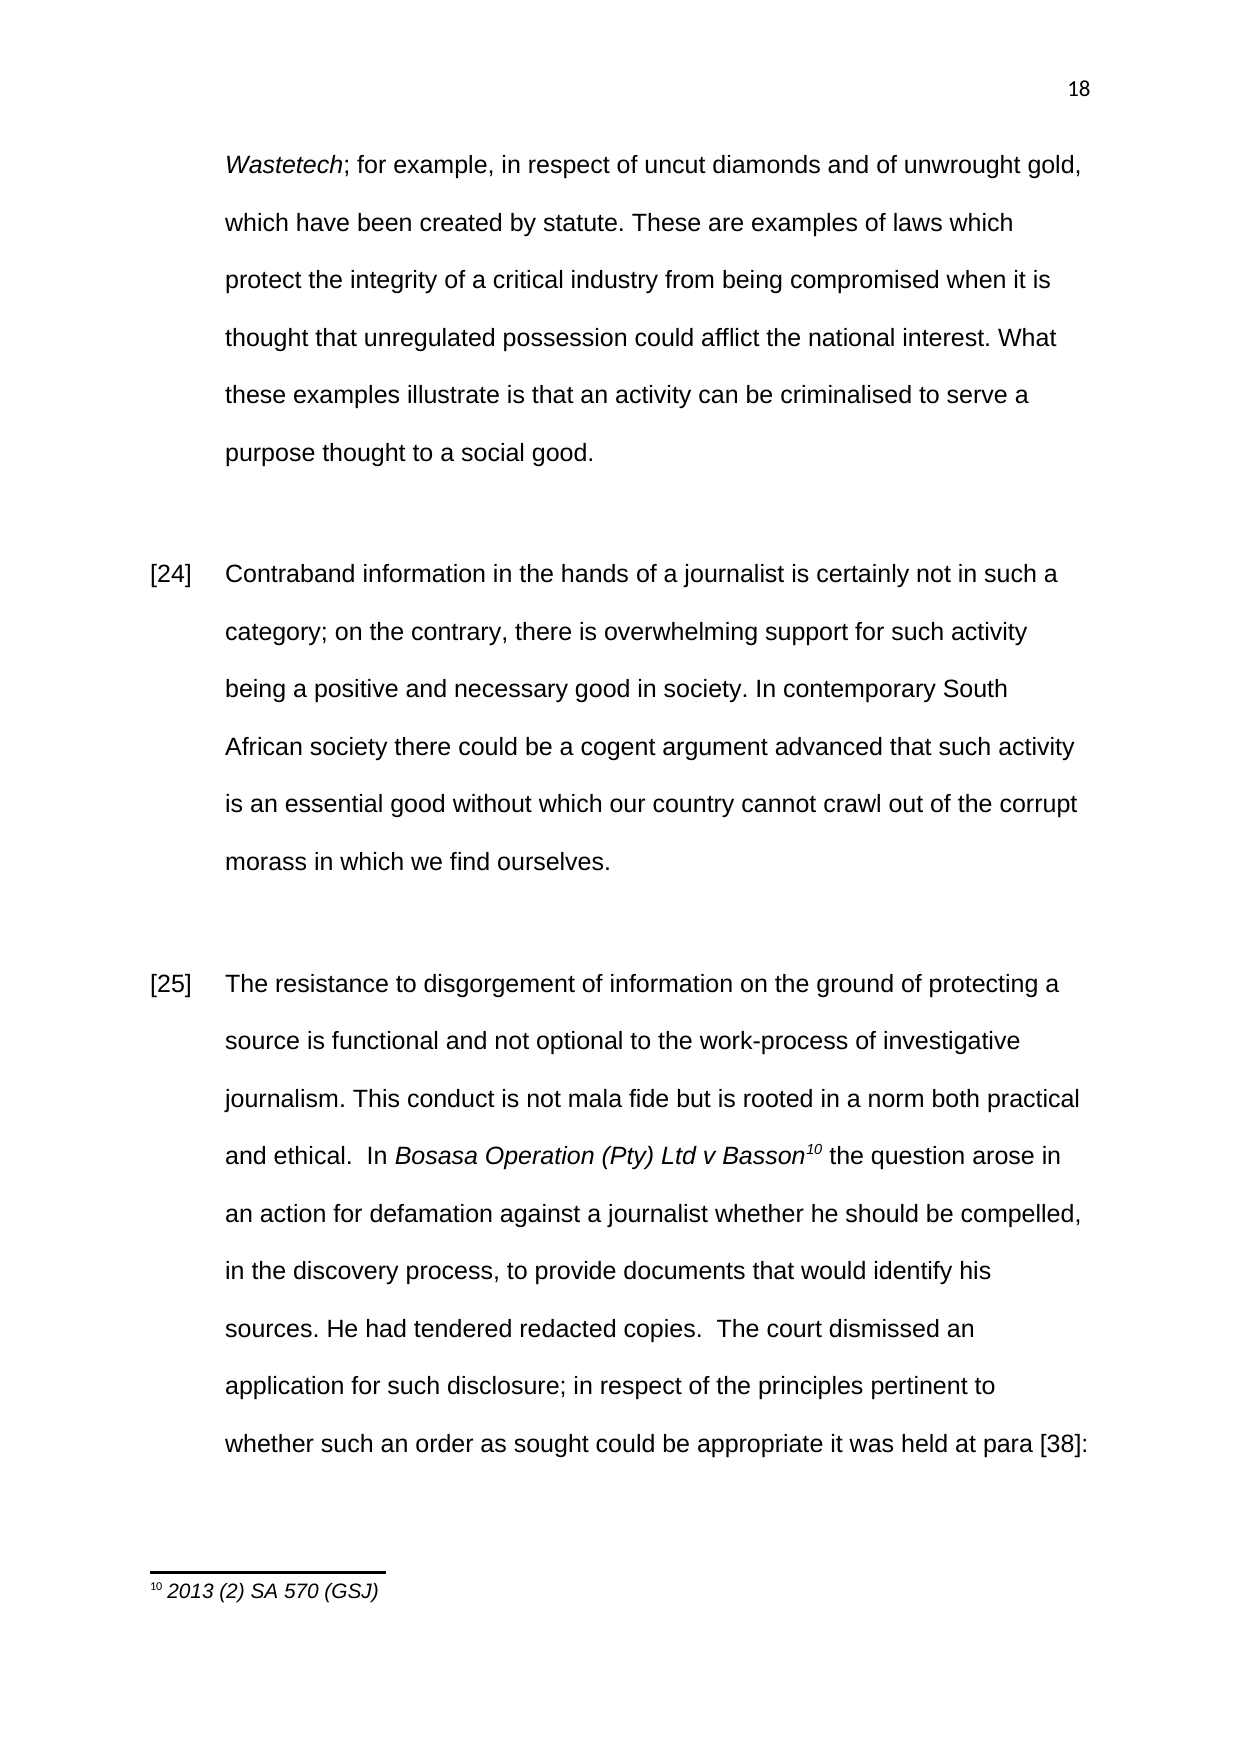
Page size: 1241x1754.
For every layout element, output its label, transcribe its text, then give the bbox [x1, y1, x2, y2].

text [23] All legal concepts originate in the imagination as an idea which is translated into a rule to deal with real world needs. On what grounds would it thought useful to society that a journalist who is granted access to a digital data file by a person not authorised to do so, ie, a thief, be also committing the crime of theft? In our Law there are indeed crimes of possession, as alluded to in Wastetech; for example, in respect of uncut diamonds and of unwrought gold, which have been created by statute. These are examples of laws which protect the integrity of a critical industry from being compromised when it is thought that unregulated possession could afflict the national interest. What these examples illustrate is that an activity can be criminalised to serve a purpose thought to a social good. [150, 150, 1090, 466]
text [25] The resistance to disgorgement of information on the ground of protecting a source is functional and not optional to the work-process of investigative journalism. This conduct is not mala fide but is rooted in a norm both practical and ethical. In Bosasa Operation (Pty) Ltd v Basson the question arose in an action for defamation against a journalist whether he should be compelled, in the discovery process, to provide documents that would identify his sources. He had tendered redacted copies. The court dismissed an application for such disclosure; in respect of the principles pertinent to whether such an order as sought could be appropriate it was held at para [38]: [150, 969, 1090, 1457]
text [24] Contraband information in the hands of a journalist is certainly not in such a category; on the contrary, there is overwhelming support for such activity being a positive and necessary good in society. In contemporary South African society there could be a cogent argument advanced that such activity is an essential good without which our country cannot crawl out of the corrupt morass in which we find ourselves. [150, 559, 1090, 876]
